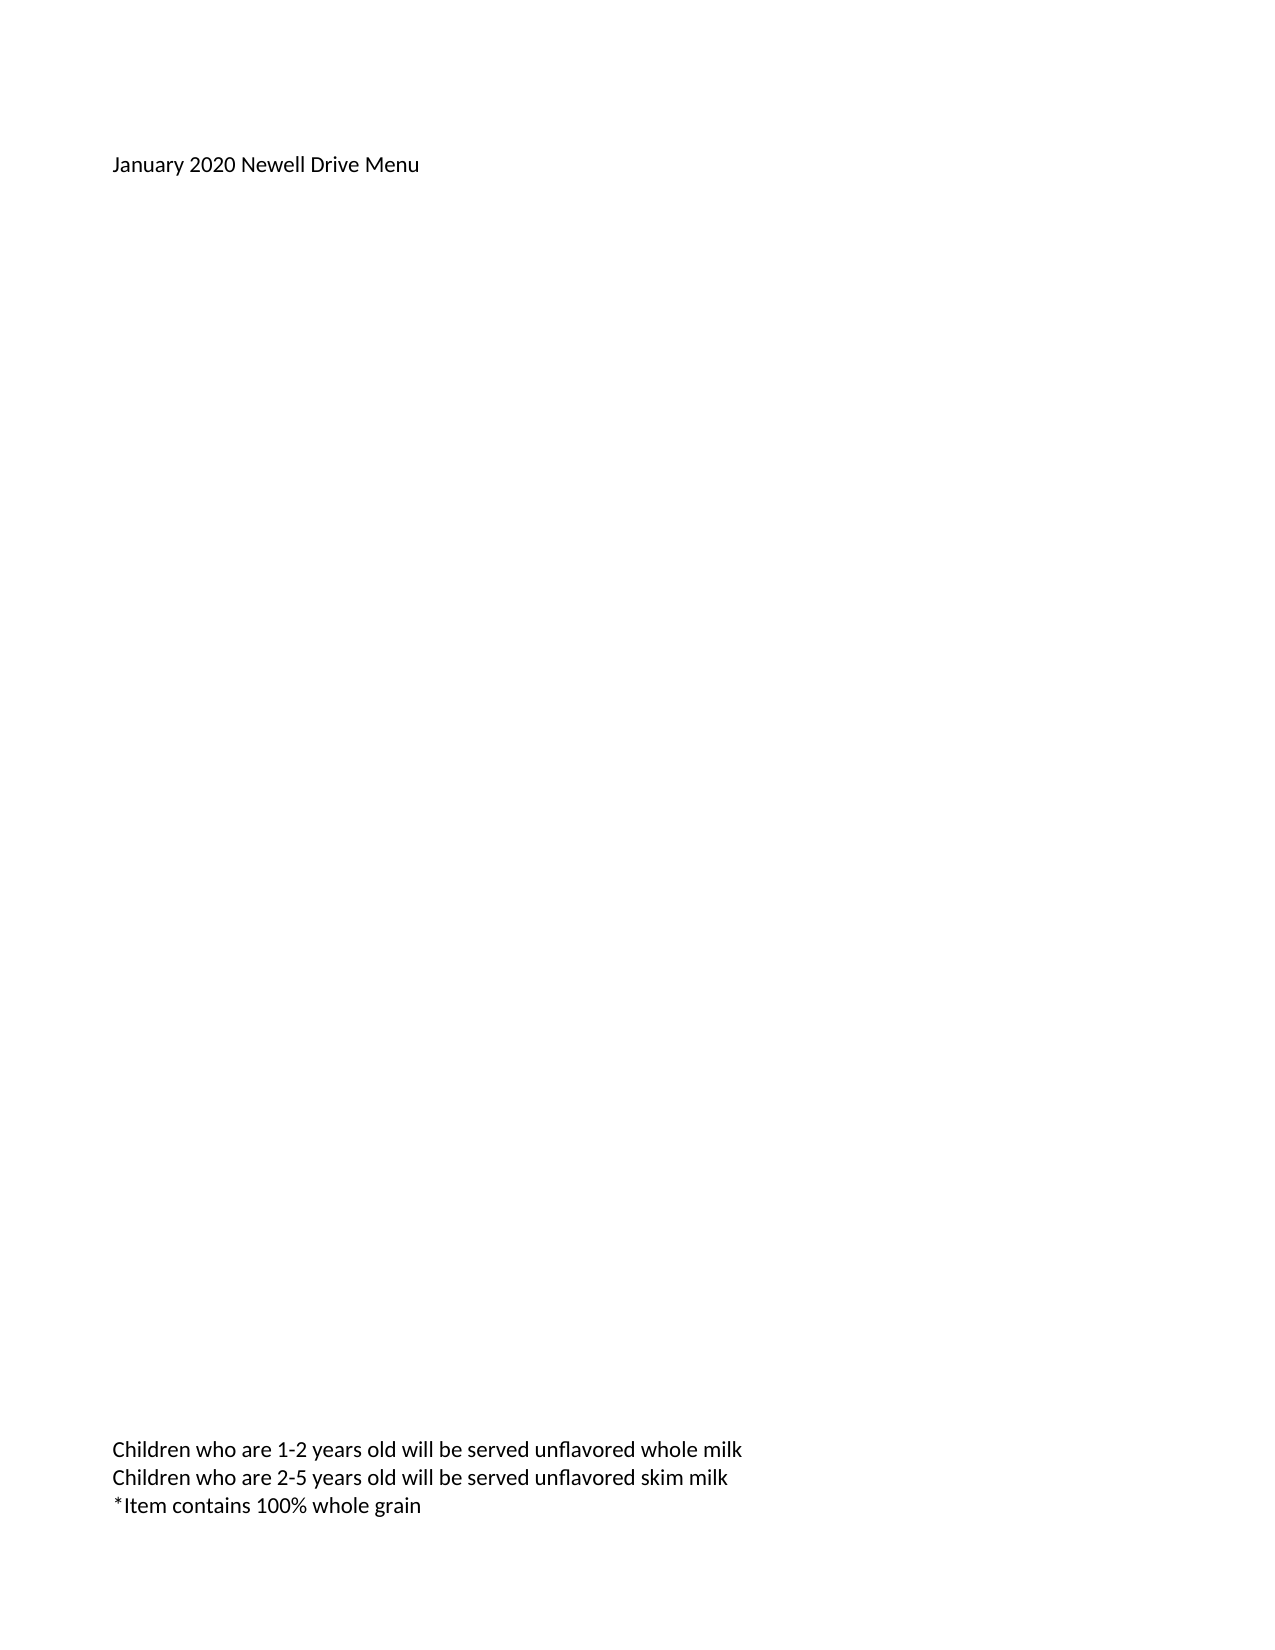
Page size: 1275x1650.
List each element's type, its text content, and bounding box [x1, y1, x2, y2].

text January 2020 Newell Drive Menu [112, 150, 1162, 178]
